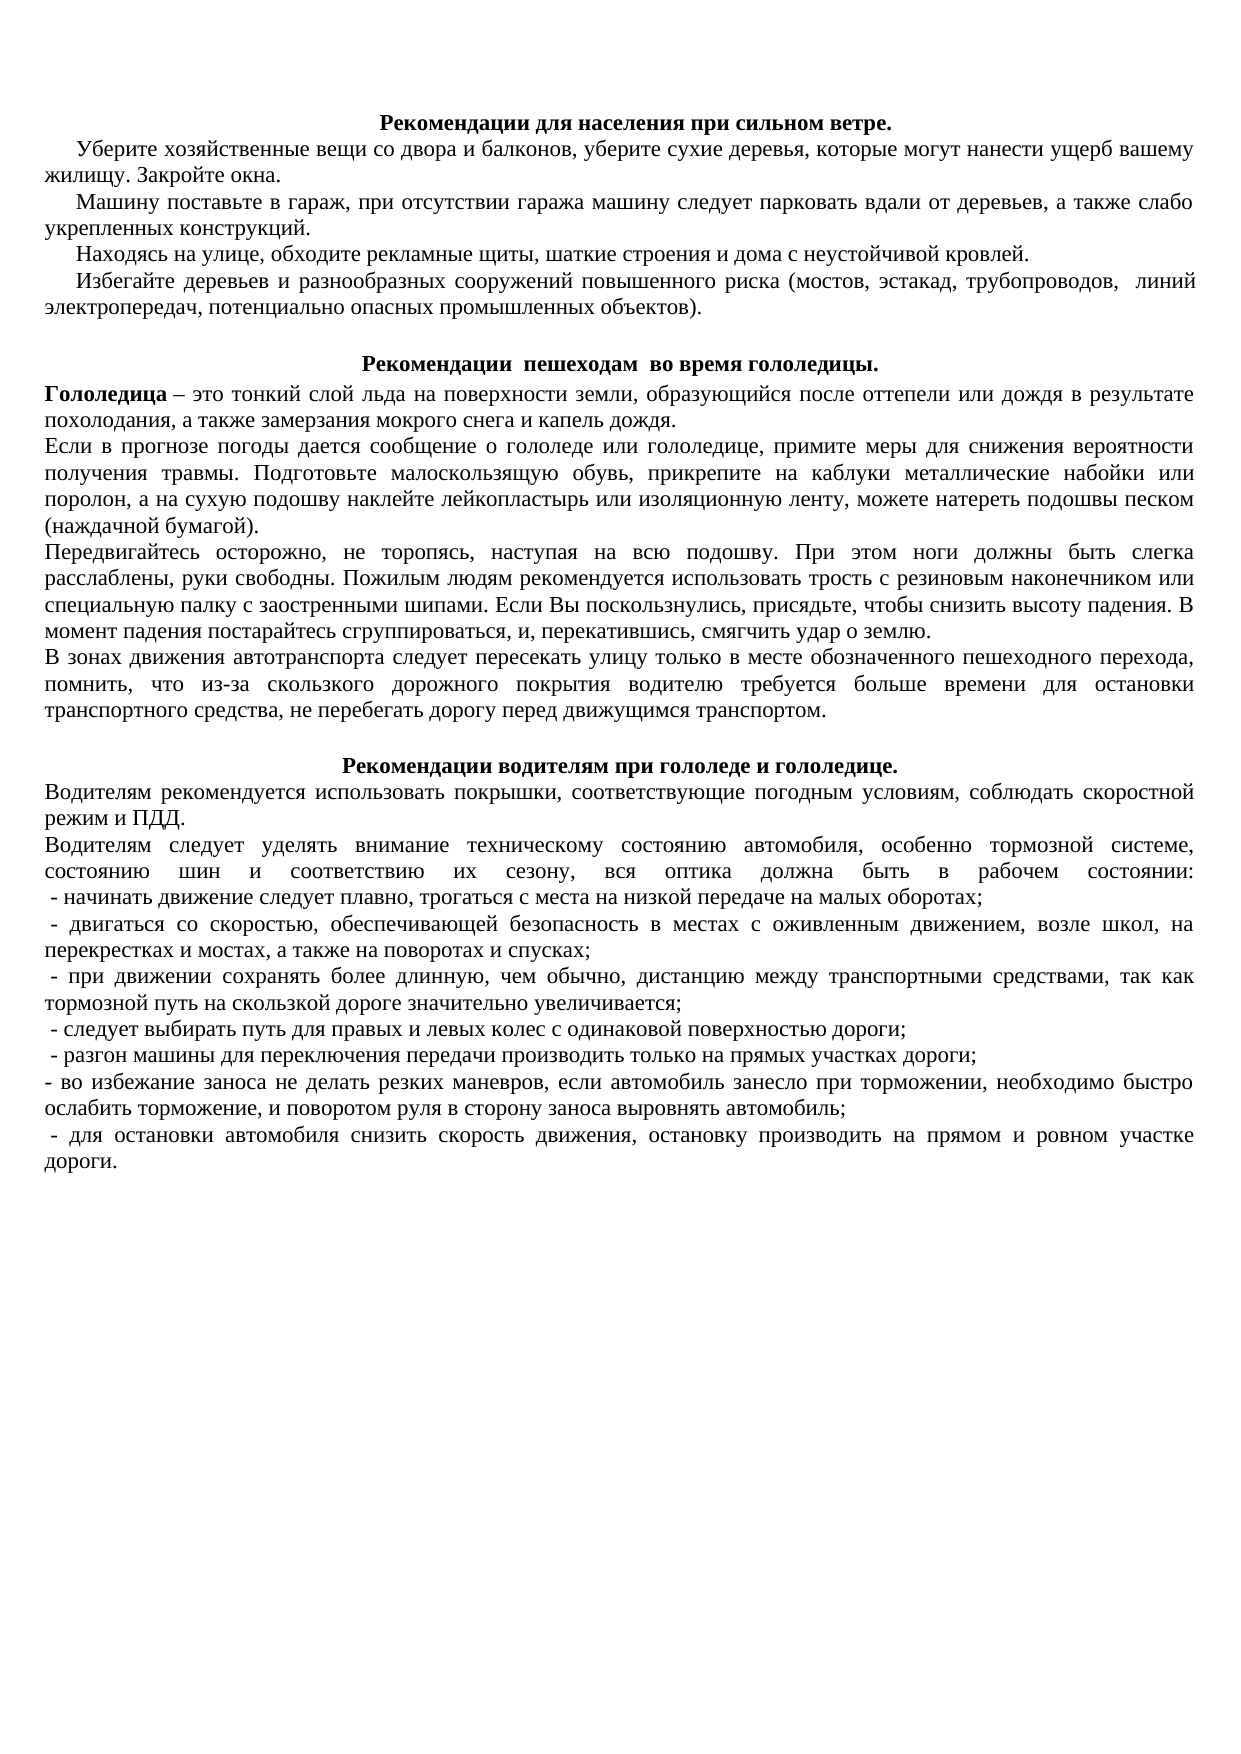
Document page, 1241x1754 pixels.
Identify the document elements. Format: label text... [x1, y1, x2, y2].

text Гололедица – это тонкий слой льда на поверхности земли, образующийся после оттепели или дождя в результате похолодания, а также замерзания мокрого снега и капель дождя. [44, 380, 1196, 433]
text - при движении сохранять более длинную, чем обычно, дистанцию между транспортными средствами, так как тормозной путь на скользкой дороге значительно увеличивается; [44, 962, 1196, 1015]
text Рекомендации водителям при гололеде и гололедице. [44, 752, 1196, 778]
text Водителям рекомендуется использовать покрышки, соответствующие погодным условиям, соблюдать скоростной режим и ПДД. [44, 778, 1196, 831]
text Рекомендации пешеходам во время гололедицы. [44, 350, 1196, 376]
text - во избежание заноса не делать резких маневров, если автомобиль занесло при торможении, необходимо быстро ослабить торможение, и поворотом руля в сторону заноса выровнять автомобиль; [44, 1068, 1196, 1121]
text - следует выбирать путь для правых и левых колес с одинаковой поверхностью дороги; [44, 1015, 1196, 1042]
text Избегайте деревьев и разнообразных сооружений повышенного риска (мостов, эстакад, трубопроводов, линий электропередач, потенциально опасных промышленных объектов). [44, 267, 1196, 319]
text Машину поставьте в гараж, при отсутствии гаража машину следует парковать вдали от деревьев, а также слабо укрепленных конструкций. [44, 188, 1196, 240]
text Находясь на улице, обходите рекламные щиты, шаткие строения и дома с неустойчивой кровлей. [44, 240, 1196, 267]
text - разгон машины для переключения передачи производить только на прямых участках дороги; [44, 1042, 1196, 1068]
text - для остановки автомобиля снизить скорость движения, остановку производить на прямом и ровном участке дороги. [44, 1121, 1196, 1173]
text В зонах движения автотранспорта следует пересекать улицу только в месте обозначенного пешеходного перехода, помнить, что из-за скользкого дорожного покрытия водителю требуется больше времени для остановки транспортного средства, не перебегать дорогу перед движущимся транспортом. [44, 643, 1196, 722]
text Водителям следует уделять внимание техническому состоянию автомобиля, особенно тормозной системе, состоянию шин и соответствию их сезону, вся оптика должна быть в рабочем состоянии: - начинать движение следует плавно, трогаться с места на низкой передаче на малых оборотах; [44, 831, 1196, 910]
text - двигаться со скоростью, обеспечивающей безопасность в местах с оживленным движением, возле школ, на перекрестках и мостах, а также на поворотах и спусках; [44, 910, 1196, 962]
text Если в прогнозе погоды дается сообщение о гололеде или гололедице, примите меры для снижения вероятности получения травмы. Подготовьте малоскользящую обувь, прикрепите на каблуки металлические набойки или поролон, а на сухую подошву наклейте лейкопластырь или изоляционную ленту, можете натереть подошвы песком (наждачной бумагой). [44, 433, 1196, 538]
text Уберите хозяйственные вещи со двора и балконов, уберите сухие деревья, которые могут нанести ущерб вашему жилищу. Закройте окна. [44, 135, 1196, 188]
text Рекомендации для населения при сильном ветре. [44, 109, 1196, 135]
text Передвигайтесь осторожно, не торопясь, наступая на всю подошву. При этом ноги должны быть слегка расслаблены, руки свободны. Пожилым людям рекомендуется использовать трость с резиновым наконечником или специальную палку с заостренными шипами. Если Вы поскользнулись, присядьте, чтобы снизить высоту падения. В момент падения постарайтесь сгруппироваться, и, перекатившись, смягчить удар о землю. [44, 538, 1196, 643]
